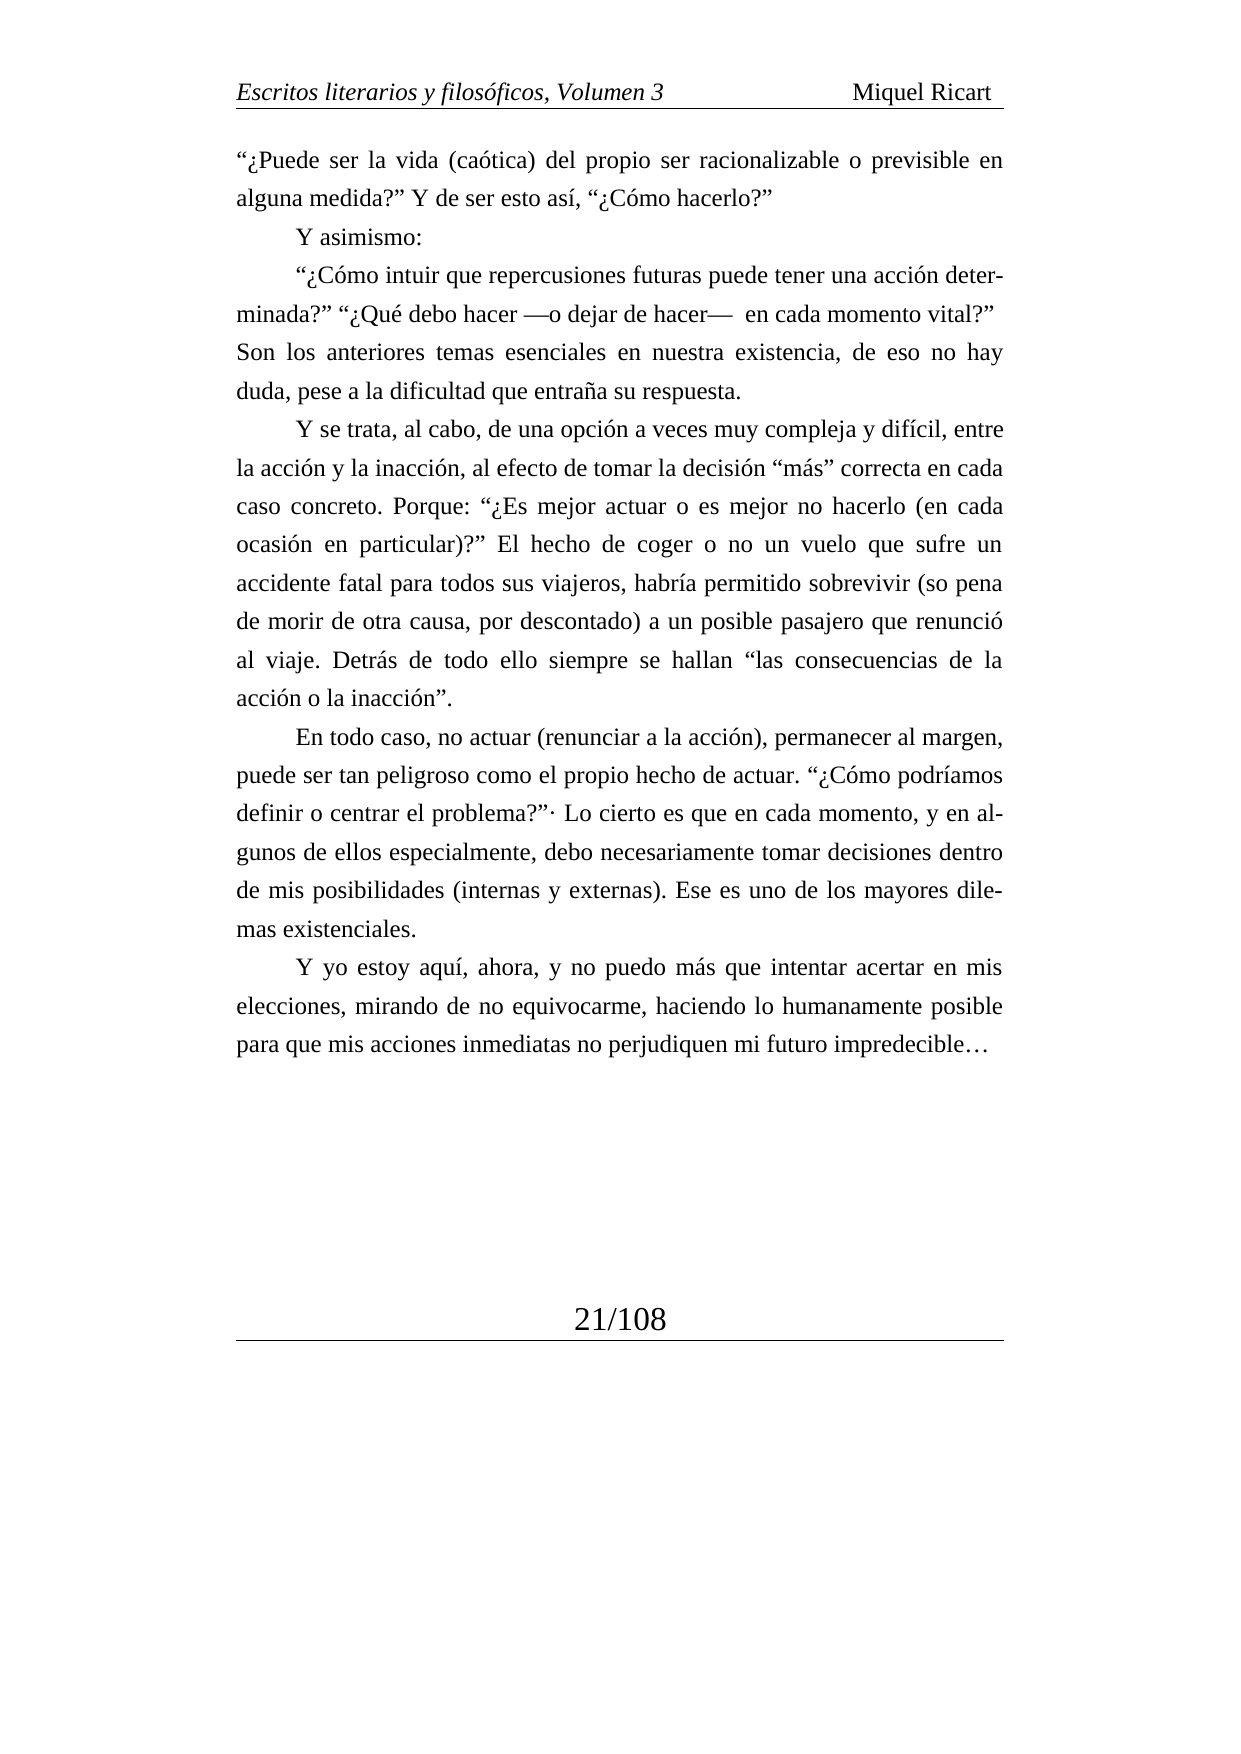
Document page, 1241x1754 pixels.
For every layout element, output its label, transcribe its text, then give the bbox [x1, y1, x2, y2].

text Y se trata, al cabo, de una opción a veces muy compleja y difícil, entre la acción y la inacción, al efecto de tomar la decisión “más” correcta en cada caso concreto. Porque: “¿Es mejor actuar o es mejor no hacerlo (en cada ocasión en particular)?” El hecho de coger o no un vuelo que sufre un accidente fatal para todos sus viajeros, habría permitido sobrevivir (so pena de morir de otra causa, por descontado) a un posible pasajero que renunció al viaje. Detrás de todo ello siempre se hallan “las consecuencias de la acción o la inacción”. [236, 407, 1004, 714]
text Son los anteriores temas esenciales en nuestra existencia, de eso no hay duda, pese a la dificultad que entraña su respuesta. [236, 330, 1004, 407]
text “¿Puede ser la vida (caótica) del propio ser racionalizable o previsible en alguna medida?” Y de ser esto así, “¿Cómo hacerlo?” [236, 138, 1004, 214]
text Y asimismo: [236, 214, 1004, 253]
text “¿Cómo intuir que repercusiones futuras puede tener una acción deter-minada?” “¿Qué debo hacer —o dejar de hacer— en cada momento vital?” [236, 253, 1004, 330]
text En todo caso, no actuar (renunciar a la acción), permanecer al margen, puede ser tan peligroso como el propio hecho de actuar. “¿Cómo podríamos definir o centrar el problema?”· Lo cierto es que en cada momento, y en al-gunos de ellos especialmente, debo necesariamente tomar decisiones dentro de mis posibilidades (internas y externas). Ese es uno de los mayores dile-mas existenciales. [236, 714, 1004, 945]
text Y yo estoy aquí, ahora, y no puedo más que intentar acertar en mis elecciones, mirando de no equivocarme, haciendo lo humanamente posible para que mis acciones inmediatas no perjudiquen mi futuro impredecible… [236, 945, 1004, 1060]
